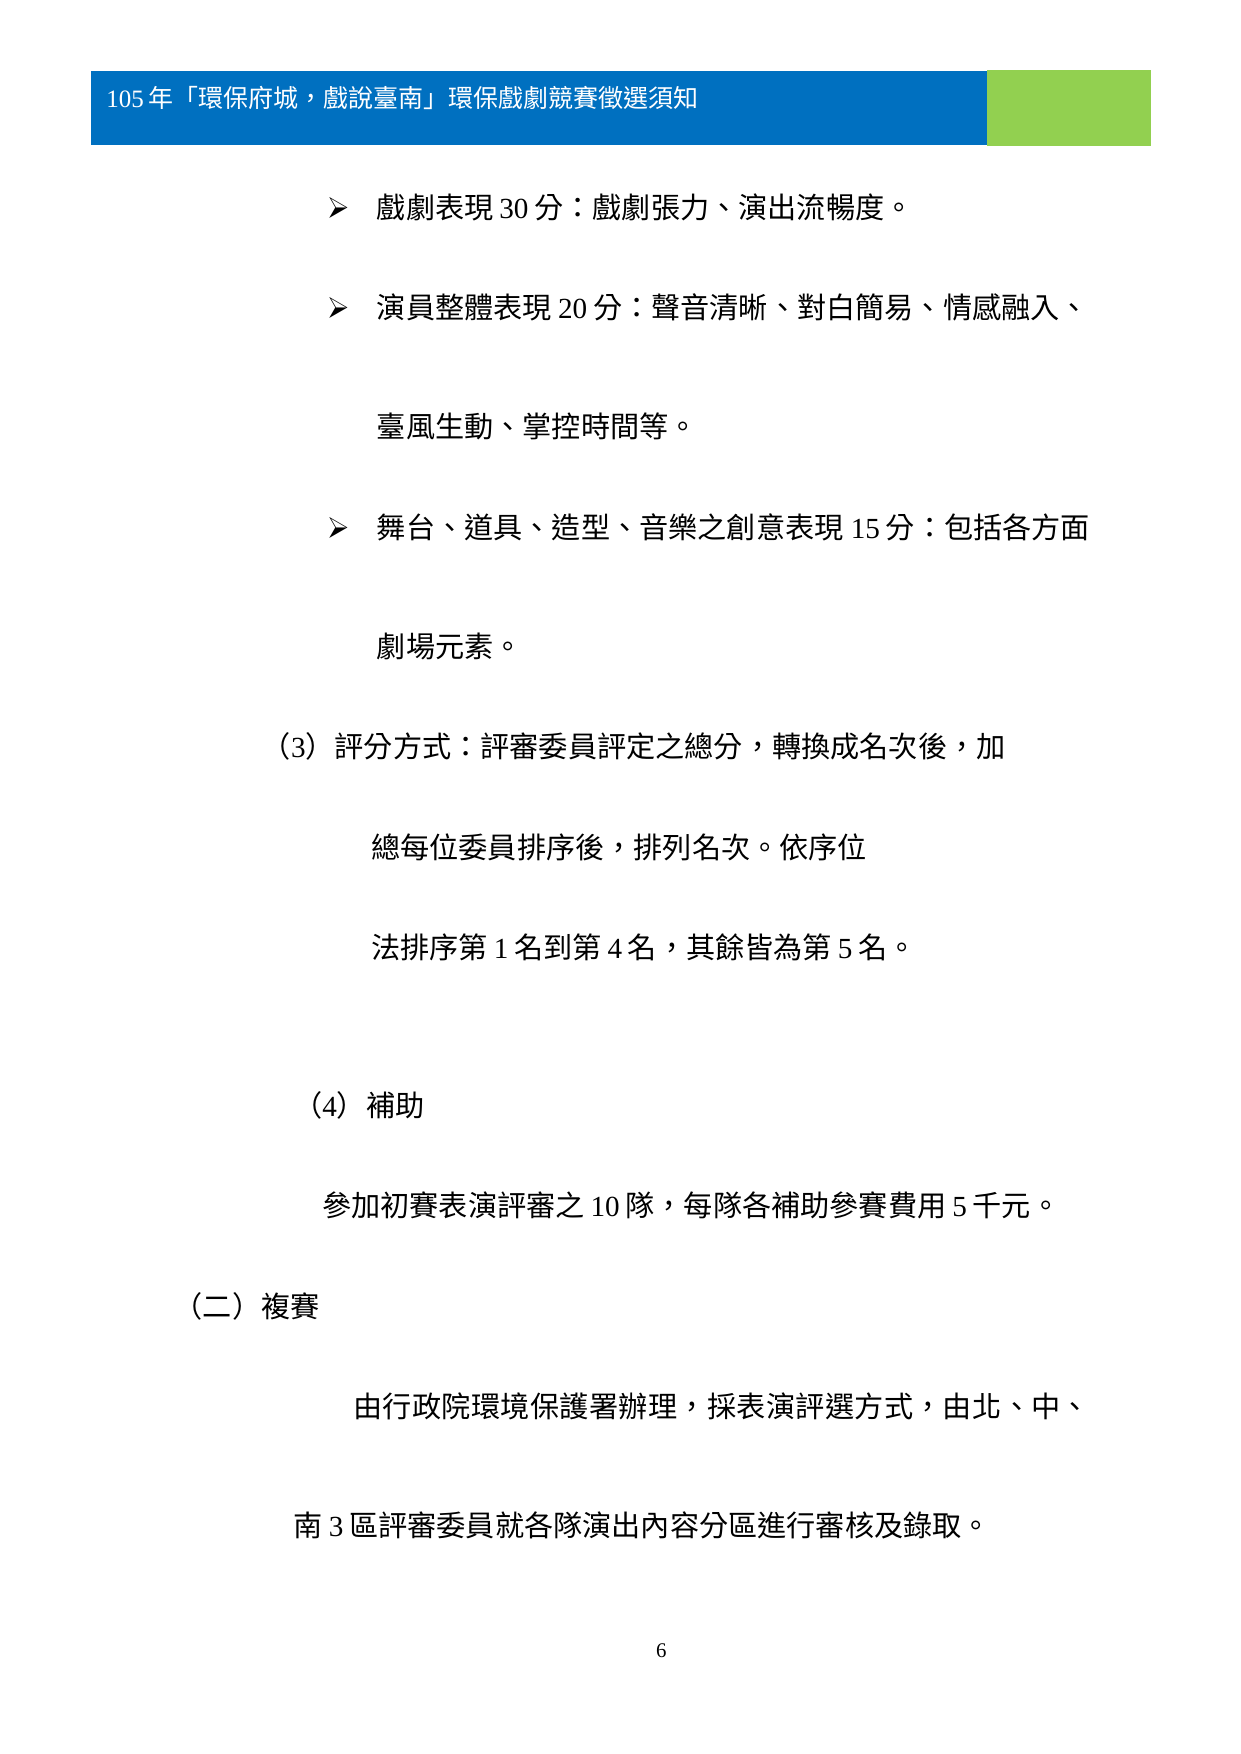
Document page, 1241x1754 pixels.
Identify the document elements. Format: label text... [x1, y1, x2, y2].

list （3）評分方式：評審委員評定之總分，轉換成名次後，加 [240, 706, 1090, 785]
subtitle 演員整體表現20分：聲音清晰、對白簡易、情感融入、臺風生動、掌控時間等。 [327, 266, 1090, 465]
subtitle （4）補助 [293, 1063, 1090, 1143]
subtitle 舞台、道具、造型、音樂之創意表現15分：包括各方面劇場元素。 [327, 486, 1090, 684]
list 總每位委員排序後，排列名次。依序位 [240, 806, 1090, 885]
text 由行政院環境保護署辦理，採表演評選方式，由北、中、南3區評審委員就各隊演出內容分區進行審核及錄取。 [293, 1365, 1090, 1563]
subtitle 戲劇表現30分：戲劇張力、演出流暢度。 [327, 166, 1090, 245]
list 法排序第1名到第4名，其餘皆為第5名。 [240, 907, 1090, 986]
subtitle 參加初賽表演評審之10隊，每隊各補助參賽費用5千元。 [293, 1164, 1090, 1243]
subtitle （二）複賽 [173, 1264, 1090, 1344]
